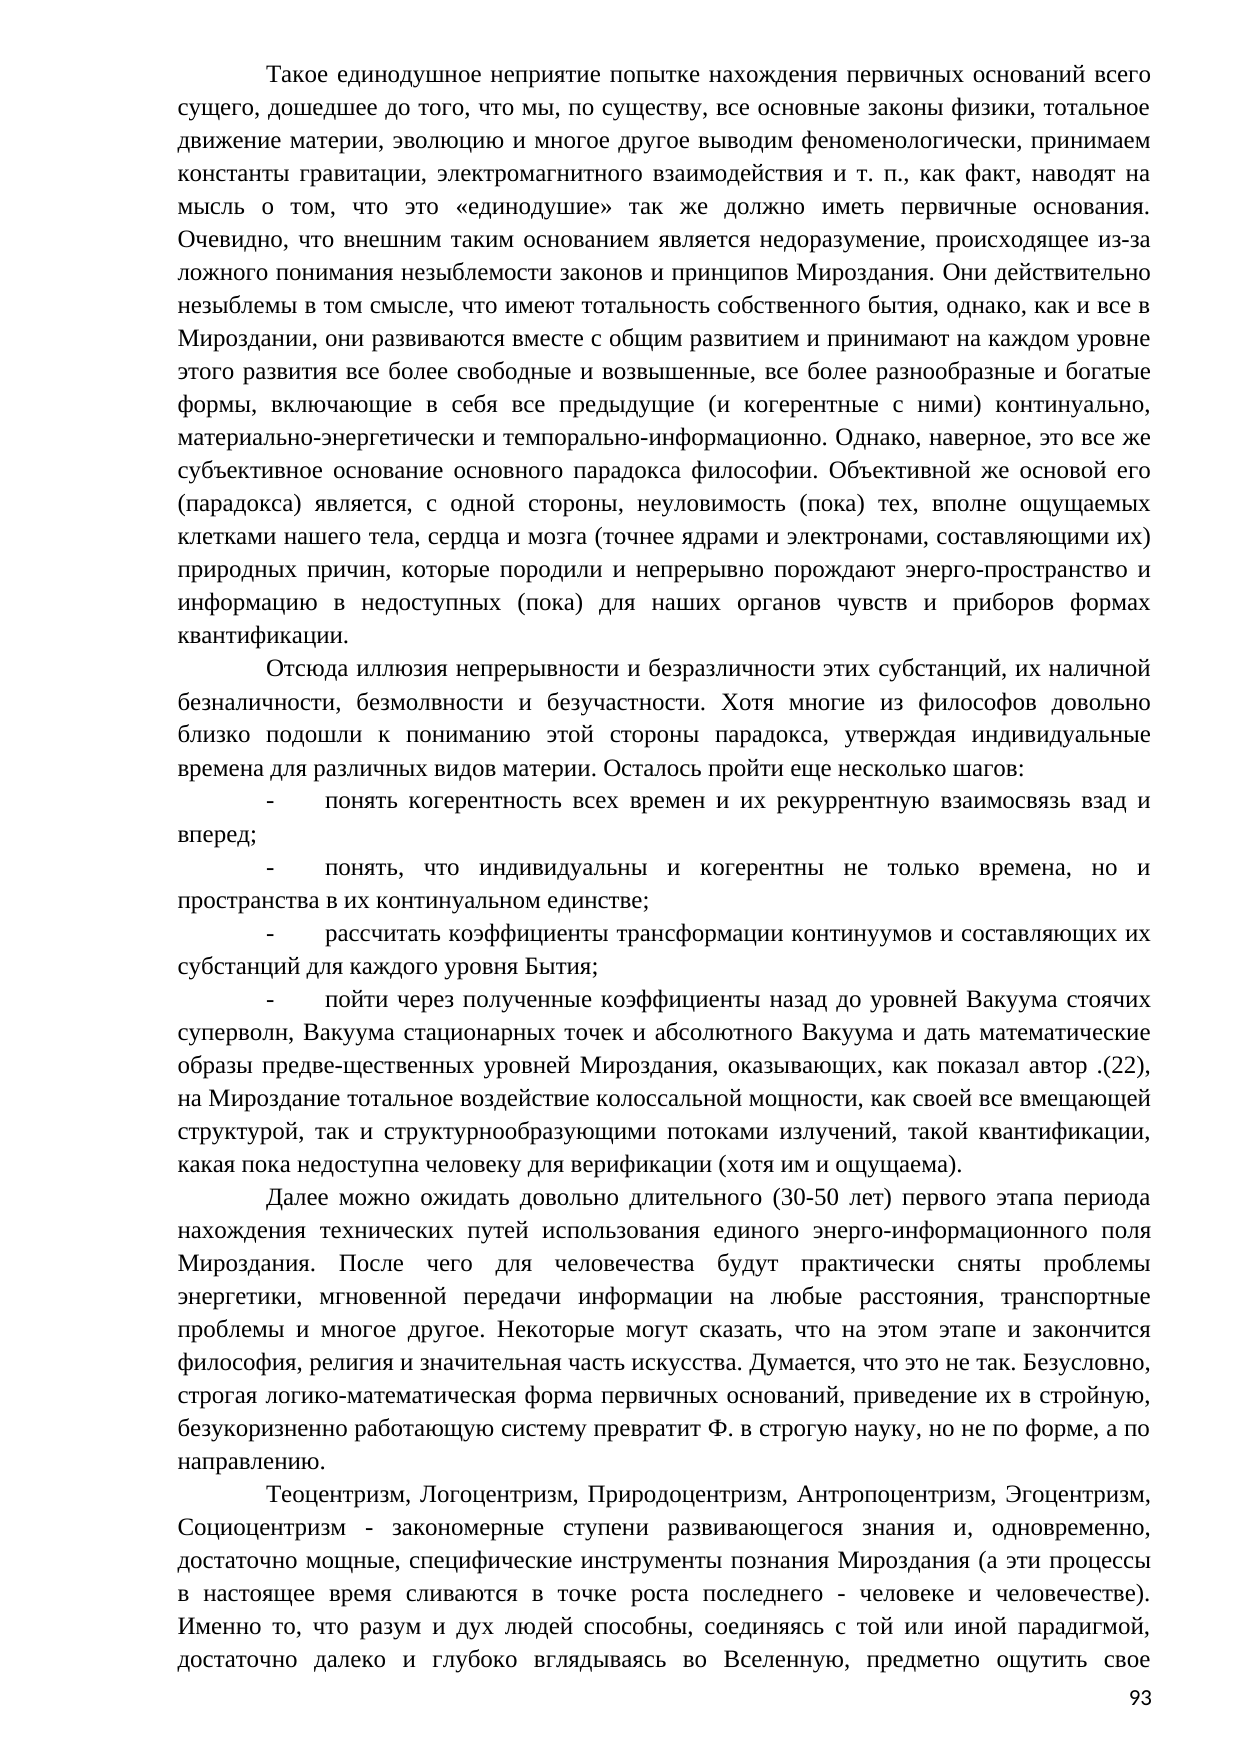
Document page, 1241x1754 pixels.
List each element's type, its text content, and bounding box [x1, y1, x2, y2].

text - понять, что индивидуальны и когерентны не только времена, но и пространства в их континуальном единстве; [177, 852, 1152, 913]
text - понять когерентность всех времен и их рекуррентную взаимосвязь взад и вперед; [177, 786, 1152, 847]
text - пойти через полученные коэффициенты назад до уровней Вакуума стоячих суперволн, Вакуума стационарных точек и абсолютного Вакуума и дать математические образы предве-щественных уровней Мироздания, оказывающих, как показал автор .(22), на Мироздание тотальное воздействие колоссальной мощности, как своей все вмещающей структурой, так и структурнообразующими потоками излучений, такой квантификации, какая пока недоступна человеку для верификации (хотя им и ощущаема). [177, 984, 1152, 1178]
text Такое единодушное неприятие попытке нахождения первичных оснований всего сущего, дошедшее до того, что мы, по существу, все основные законы физики, тотальное движение материи, эволюцию и многое другое выводим феноменологически, принимаем константы гравитации, электромагнитного взаимодействия и т. п., как факт, наводят на мысль о том, что это «единодушие» так же должно иметь первичные основания. Очевидно, что внешним таким основанием является недоразумение, происходящее из-за ложного понимания незыблемости законов и принципов Мироздания. Они действительно незыблемы в том смысле, что имеют тотальность собственного бытия, однако, как и все в Мироздании, они развиваются вместе с общим развитием и принимают на каждом уровне этого развития все более свободные и возвышенные, все более разнообразные и богатые формы, включающие в себя все предыдущие (и когерентные с ними) континуально, материально-энергетически и темпорально-информационно. Однако, наверное, это все же субъективное основание основного парадокса философии. Объективной же основой его (парадокса) является, с одной стороны, неуловимость (пока) тех, вполне ощущаемых клетками нашего тела, сердца и мозга (точнее ядрами и электронами, составляющими их) природных причин, которые породили и непрерывно порождают энерго-пространство и информацию в недоступных (пока) для наших органов чувств и приборов формах квантификации. [177, 59, 1152, 649]
text Отсюда иллюзия непрерывности и безразличности этих субстанций, их наличной безналичности, безмолвности и безучастности. Хотя многие из философов довольно близко подошли к пониманию этой стороны парадокса, утверждая индивидуальные времена для различных видов материи. Осталось пройти еще несколько шагов: [177, 653, 1152, 781]
text Далее можно ожидать довольно длительного (30-50 лет) первого этапа периода нахождения технических путей использования единого энерго-информационного поля Мироздания. После чего для человечества будут практически сняты проблемы энергетики, мгновенной передачи информации на любые расстояния, транспортные проблемы и многое другое. Некоторые могут сказать, что на этом этапе и закончится философия, религия и значительная часть искусства. Думается, что это не так. Безусловно, строгая логико-математическая форма первичных оснований, приведение их в стройную, безукоризненно работающую систему превратит Ф. в строгую науку, но не по форме, а по направлению. [177, 1182, 1152, 1475]
text - рассчитать коэффициенты трансформации континуумов и составляющих их субстанций для каждого уровня Бытия; [177, 918, 1152, 979]
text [177, 1479, 1152, 1673]
